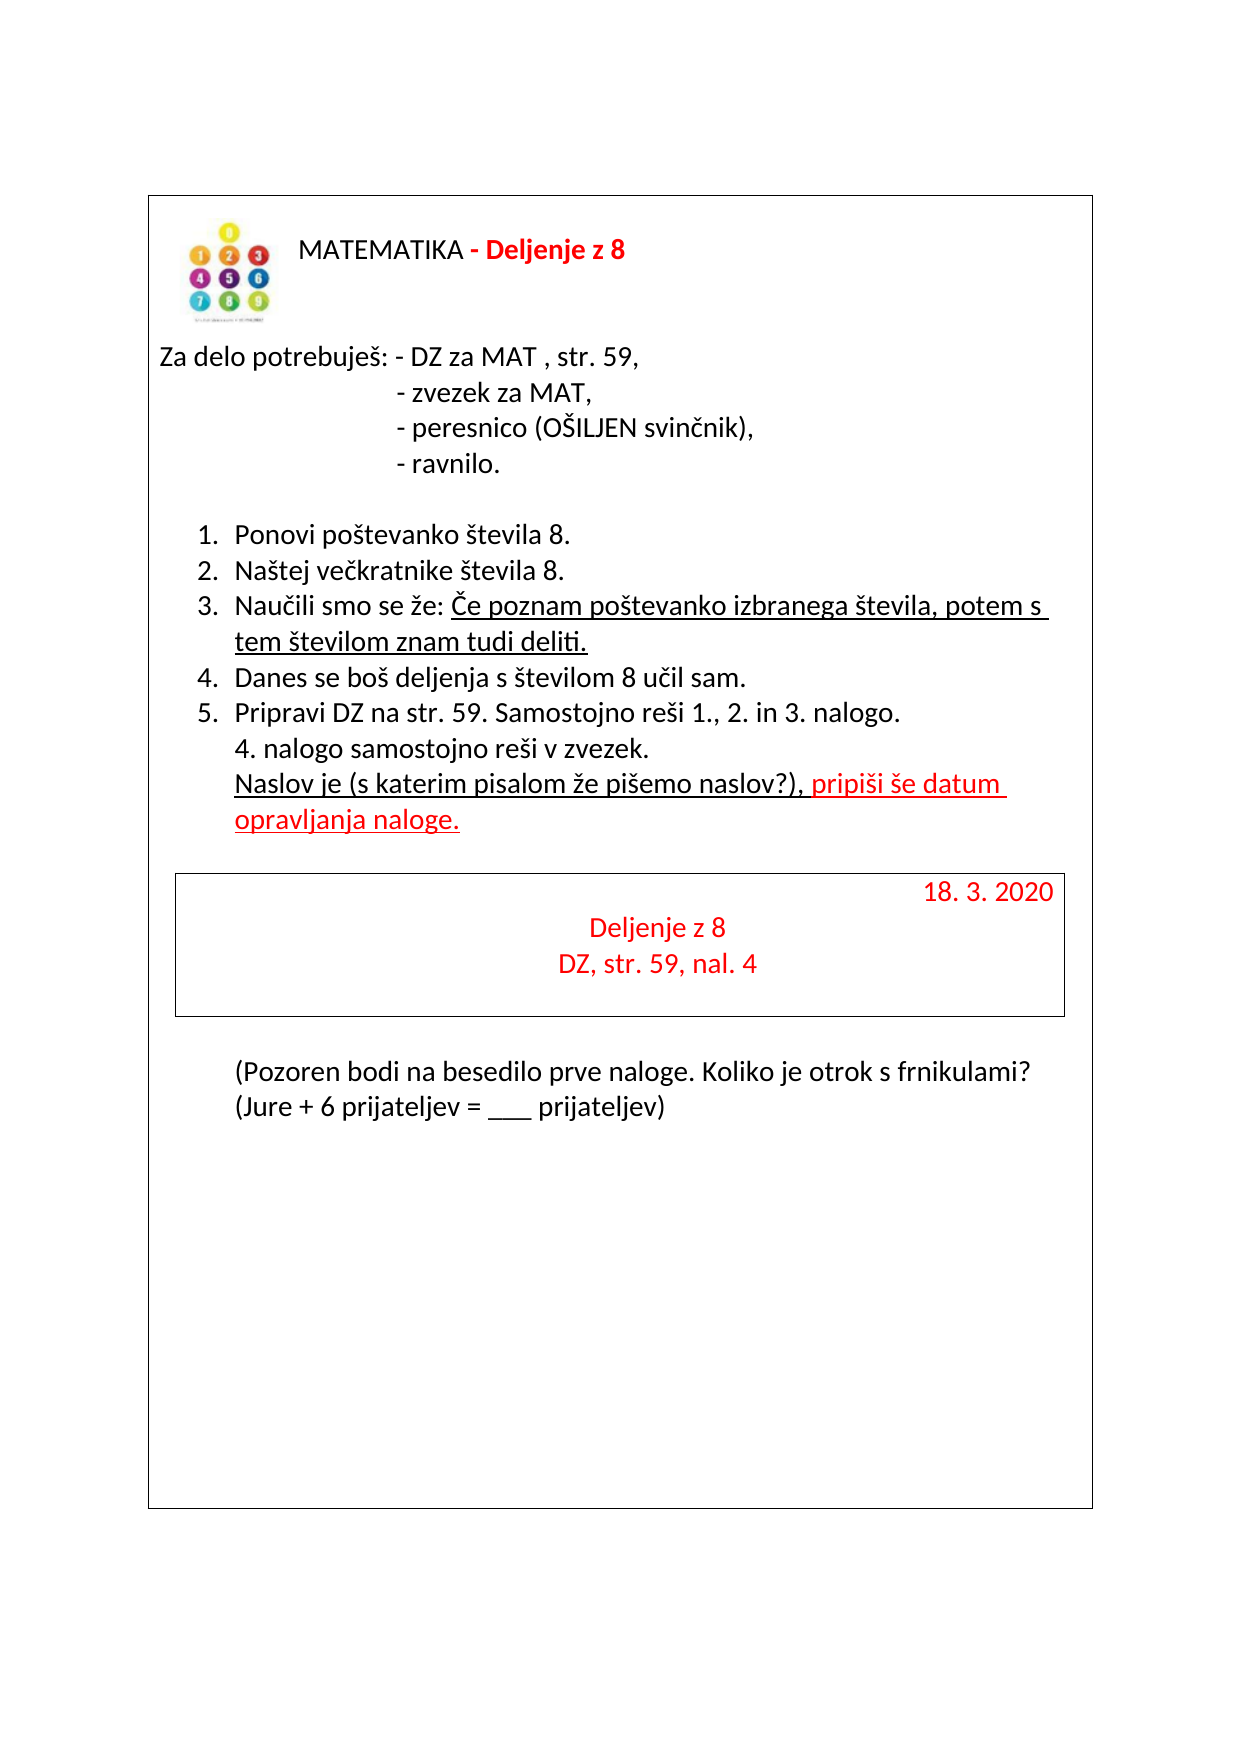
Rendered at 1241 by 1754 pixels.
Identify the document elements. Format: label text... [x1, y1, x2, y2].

table_header MATEMATIKA - Deljenje z 8 Za delo potrebuješ: - DZ za MAT , str. 59, - zvezek za MAT, - peresnico (OŠILJEN svinčnik), - ravnilo. Ponovi poštevanko števila 8. Naštej večkratnike števila 8. Naučili smo se že: Če poznam poštevanko izbranega števila, potem s tem številom znam tudi deliti. Danes se boš deljenja s številom 8 učil sam. Pripravi DZ na str. 59. Samostojno reši 1., 2. in 3. nalogo. 4. nalogo samostojno reši v zvezek. Naslov je (s katerim pisalom že pišemo naslov?), pripiši še datum opravljanja naloge. (Pozoren bodi na besedilo prve naloge. Koliko je otrok s frnikulami? (Jure + 6 prijateljev = ___ prijateljev) [149, 196, 1092, 1508]
picture [179, 218, 279, 324]
